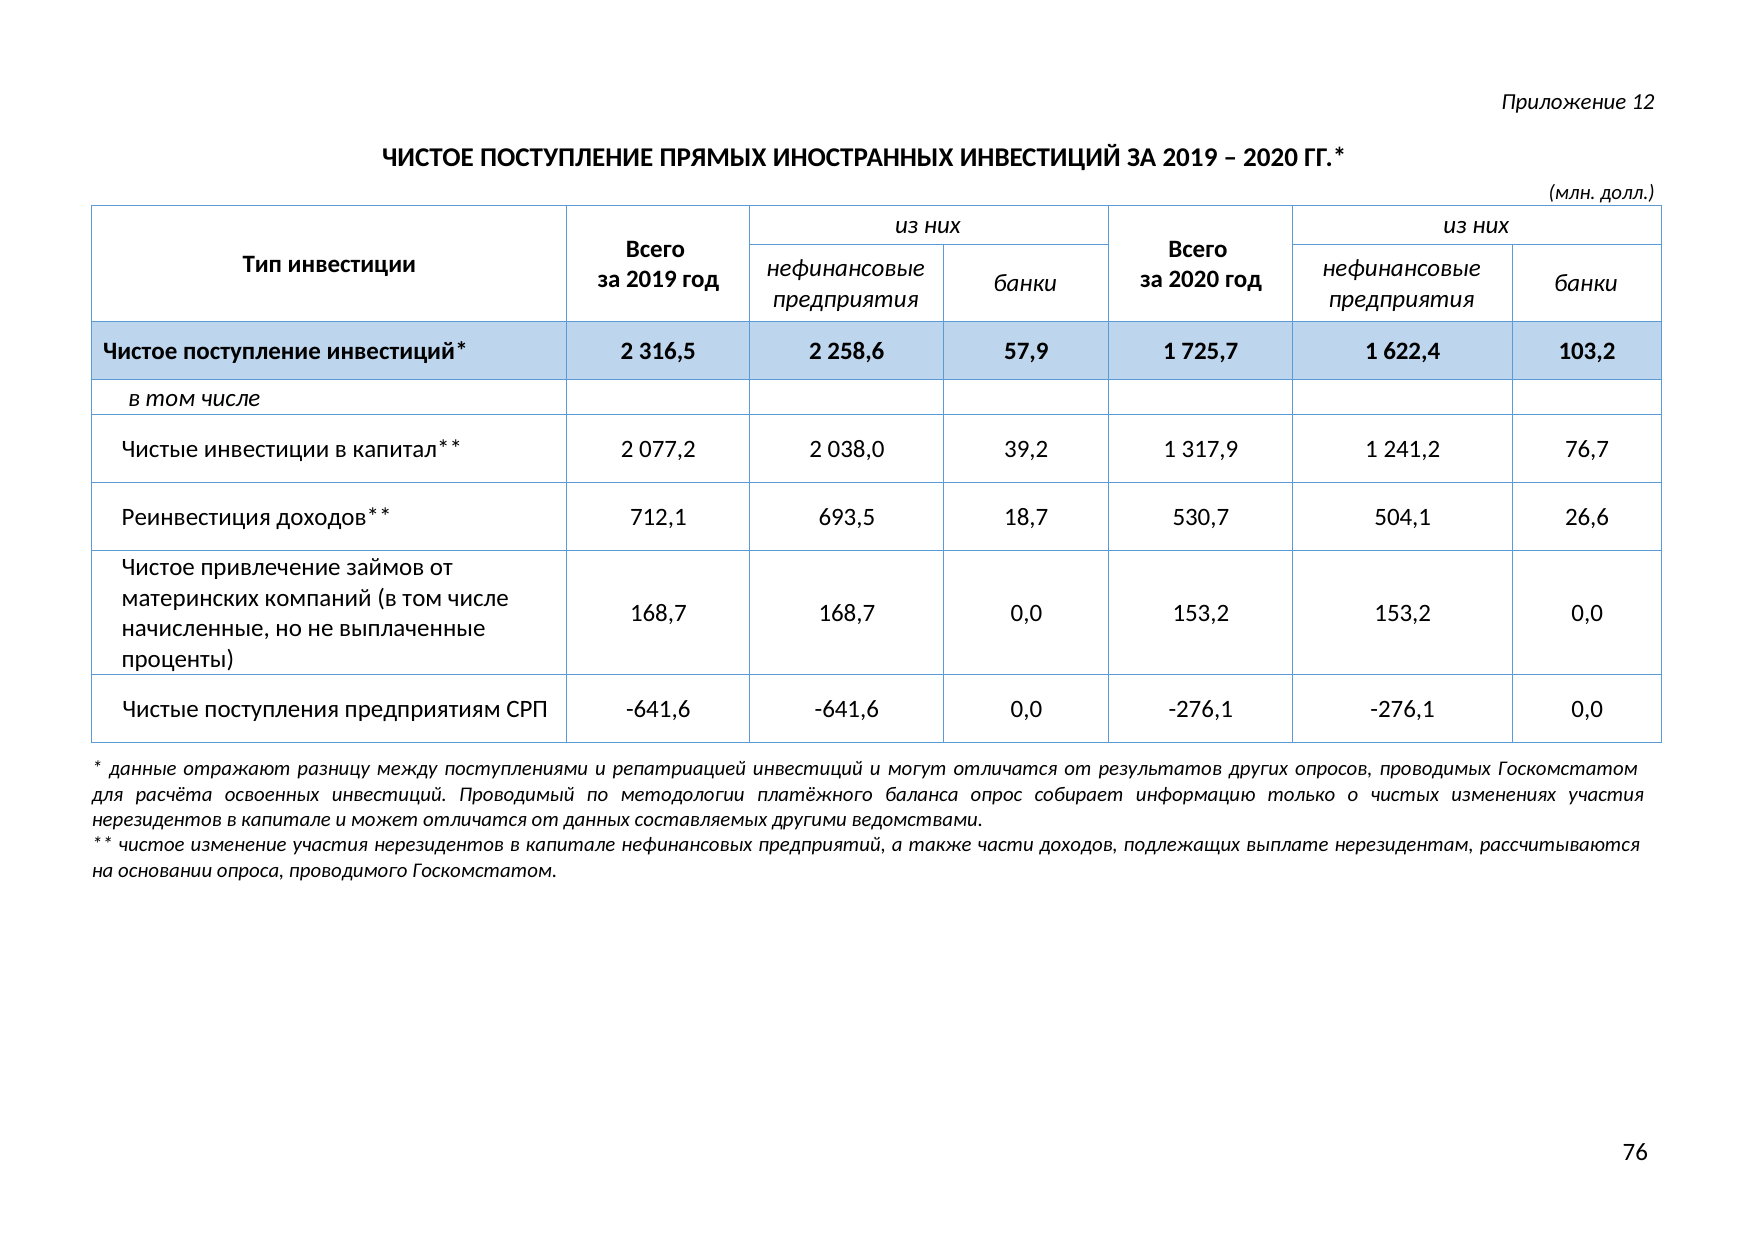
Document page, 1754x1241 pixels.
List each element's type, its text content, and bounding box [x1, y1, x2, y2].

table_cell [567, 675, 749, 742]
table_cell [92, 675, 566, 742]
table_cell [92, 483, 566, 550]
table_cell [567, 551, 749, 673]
text ** чистое изменение участия нерезидентов в капитале нефинансовых предприятий, а также части доходов, подлежащих выплате нерезидентам, рассчитываются на основании опроса, проводимого Госкомстатом. [92, 832, 1648, 882]
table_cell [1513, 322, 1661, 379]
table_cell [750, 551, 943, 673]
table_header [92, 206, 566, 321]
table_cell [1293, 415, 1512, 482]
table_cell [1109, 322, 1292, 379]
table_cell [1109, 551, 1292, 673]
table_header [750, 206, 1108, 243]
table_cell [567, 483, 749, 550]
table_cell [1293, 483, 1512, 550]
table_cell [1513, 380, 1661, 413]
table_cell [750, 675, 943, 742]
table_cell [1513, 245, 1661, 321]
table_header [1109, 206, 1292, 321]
text (млн. долл.) [77, 179, 1657, 205]
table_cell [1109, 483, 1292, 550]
subtitle ЧИСТОЕ ПОСТУПЛЕНИЕ ПРЯМЫХ ИНОСТРАННЫХ ИНВЕСТИЦИЙ ЗА 2019 – 2020 ГГ.* [80, 140, 1648, 173]
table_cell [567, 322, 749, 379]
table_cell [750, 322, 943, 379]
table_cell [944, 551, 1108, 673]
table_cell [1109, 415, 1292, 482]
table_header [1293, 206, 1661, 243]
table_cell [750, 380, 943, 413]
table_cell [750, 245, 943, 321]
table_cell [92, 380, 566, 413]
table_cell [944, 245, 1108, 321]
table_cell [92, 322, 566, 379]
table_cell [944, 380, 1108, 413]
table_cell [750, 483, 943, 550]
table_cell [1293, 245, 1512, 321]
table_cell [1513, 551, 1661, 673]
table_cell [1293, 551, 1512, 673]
text Приложение 12 [77, 87, 1657, 115]
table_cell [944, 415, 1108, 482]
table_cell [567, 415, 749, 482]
text * данные отражают разницу между поступлениями и репатриацией инвестиций и могут отличатся от результатов других опросов, проводимых Госкомстатом для расчёта освоенных инвестиций. Проводимый по методологии платёжного баланса опрос собирает информацию только о чистых изменениях участия нерезидентов в капитале и может отличатся от данных составляемых другими ведомствами. [92, 755, 1648, 832]
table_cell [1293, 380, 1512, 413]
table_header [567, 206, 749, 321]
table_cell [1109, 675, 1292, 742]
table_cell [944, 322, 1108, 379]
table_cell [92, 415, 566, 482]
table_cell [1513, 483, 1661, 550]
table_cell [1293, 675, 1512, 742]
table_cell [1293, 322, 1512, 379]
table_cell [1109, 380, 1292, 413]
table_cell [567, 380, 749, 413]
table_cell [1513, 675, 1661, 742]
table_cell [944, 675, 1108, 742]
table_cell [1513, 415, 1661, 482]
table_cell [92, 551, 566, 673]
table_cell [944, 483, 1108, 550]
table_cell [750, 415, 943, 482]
